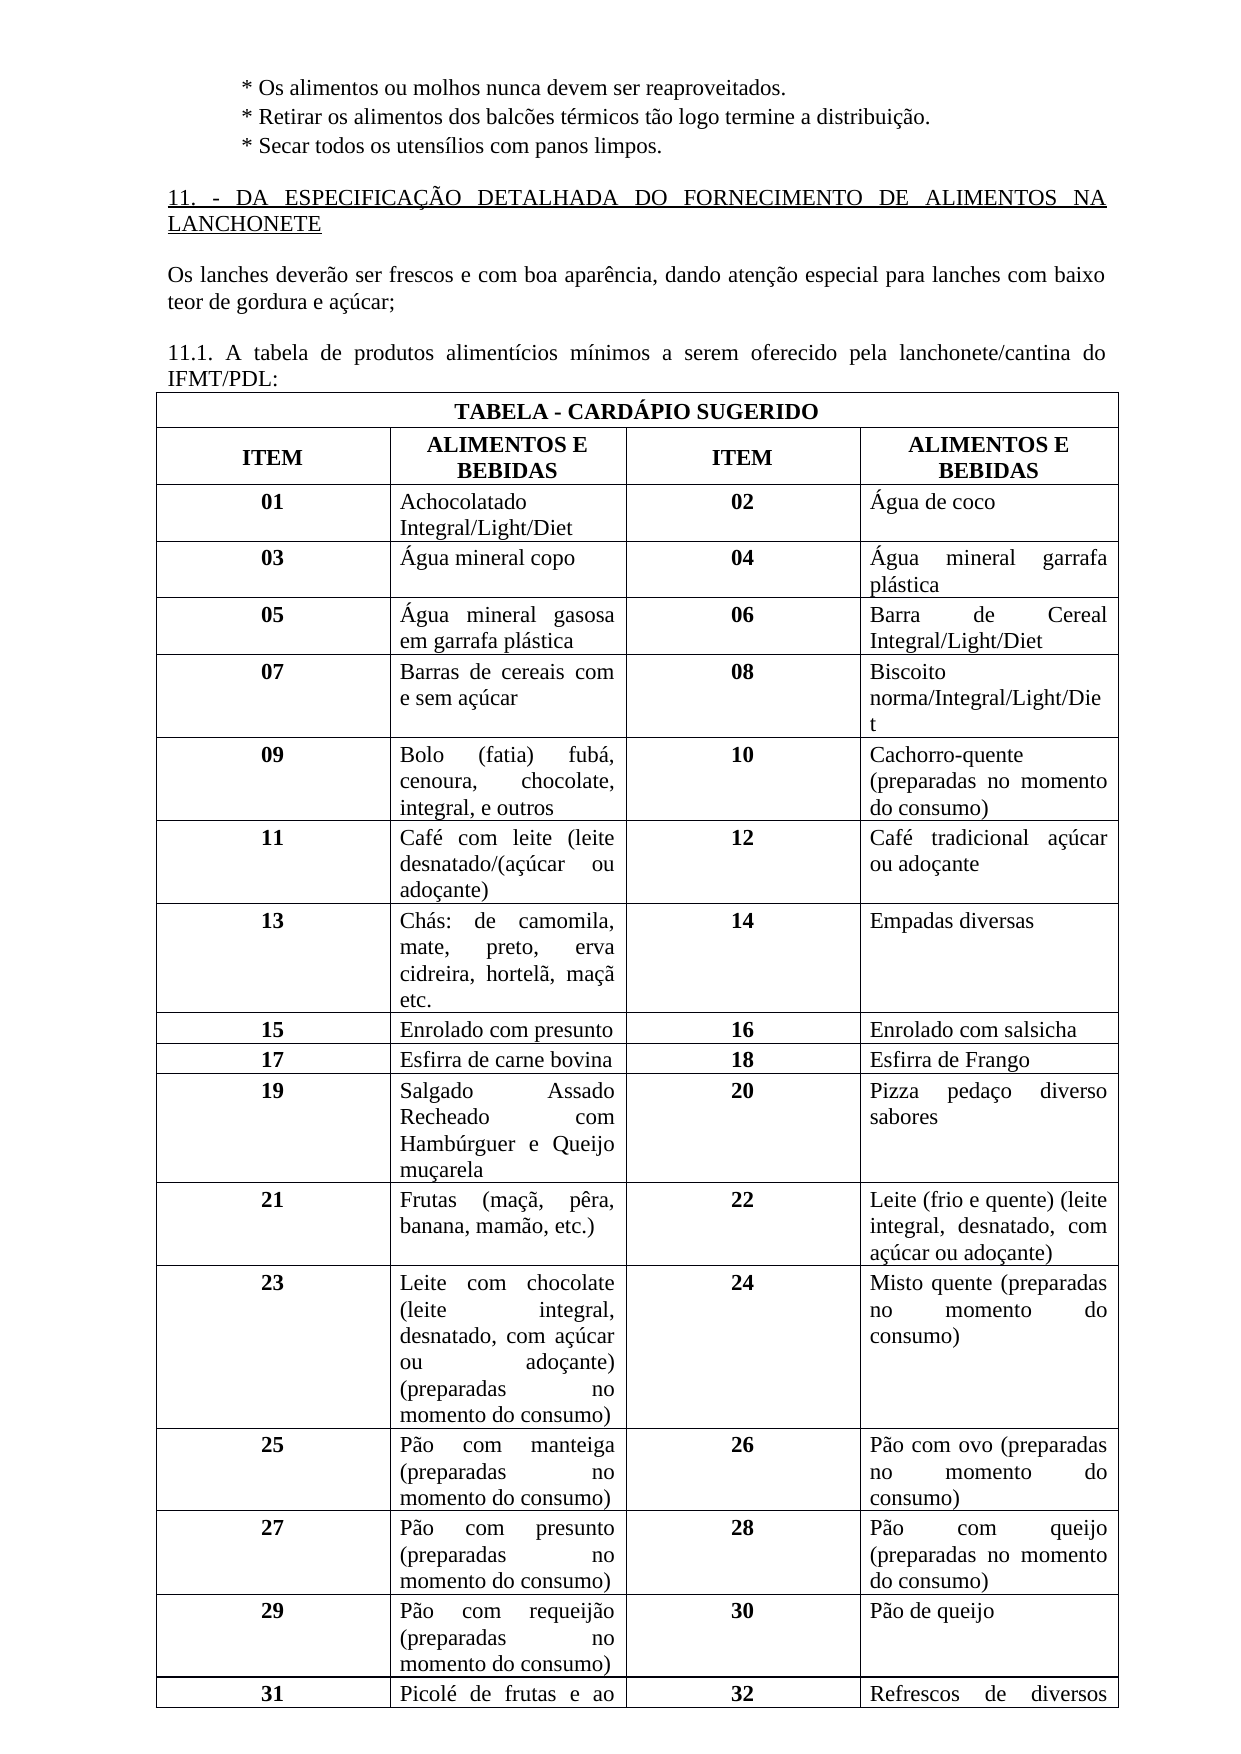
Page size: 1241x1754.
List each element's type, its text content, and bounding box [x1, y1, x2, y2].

table_cell Biscoito norma/Integral/Light/Diet [861, 655, 1118, 737]
table_header TABELA - CARDÁPIO SUGERIDO [157, 393, 1118, 427]
table_cell 09 [157, 738, 390, 820]
table_cell Café tradicional açúcar ou adoçante [861, 821, 1118, 903]
text * Os alimentos ou molhos nunca devem ser reaproveitados. [241, 74, 1107, 100]
table_cell 29 [157, 1595, 390, 1676]
table_cell 18 [627, 1044, 860, 1073]
table_cell Leite com chocolate (leite integral, desnatado, com açúcar ou adoçante) (preparadas no momento do consumo) [391, 1266, 626, 1427]
table_cell 27 [157, 1511, 390, 1593]
table_cell 28 [627, 1511, 860, 1593]
table_cell Água mineral garrafa plástica [861, 542, 1118, 597]
table_cell 06 [627, 598, 860, 654]
table_cell 19 [157, 1074, 390, 1182]
text 11. - DA ESPECIFICAÇÃO DETALHADA DO FORNECIMENTO DE ALIMENTOS NA LANCHONETE [167, 207, 1107, 236]
table_cell Salgado Assado Recheado com Hambúrguer e Queijo muçarela [391, 1074, 626, 1182]
table_cell Enrolado com presunto [391, 1013, 626, 1043]
table_cell 16 [627, 1013, 860, 1043]
table_cell Achocolatado Integral/Light/Diet [391, 485, 626, 541]
table_cell 21 [157, 1183, 390, 1265]
table_cell 12 [627, 821, 860, 903]
text * Retirar os alimentos dos balcões térmicos tão logo termine a distribuição. [241, 103, 1107, 129]
table_cell Cachorro-quente (preparadas no momento do consumo) [861, 738, 1118, 820]
table_cell 26 [627, 1429, 860, 1510]
table_cell 11 [157, 821, 390, 903]
table_cell Chás: de camomila, mate, preto, erva cidreira, hortelã, maçã etc. [391, 904, 626, 1012]
table_cell 32 [627, 1678, 860, 1707]
table_cell Bolo (fatia) fubá, cenoura, chocolate, integral, e outros [391, 738, 626, 820]
table_cell Barra de Cereal Integral/Light/Diet [861, 598, 1118, 654]
table_cell 10 [627, 738, 860, 820]
table_cell Água mineral copo [391, 542, 626, 597]
table_cell 03 [157, 542, 390, 597]
table_cell Leite (frio e quente) (leite integral, desnatado, com açúcar ou adoçante) [861, 1183, 1118, 1265]
table_cell 20 [627, 1074, 860, 1182]
table_cell 15 [157, 1013, 390, 1043]
table_cell Café com leite (leite desnatado/(açúcar ou adoçante) [391, 821, 626, 903]
table_cell 22 [627, 1183, 860, 1265]
table_cell Água mineral gasosa em garrafa plástica [391, 598, 626, 654]
table_cell 07 [157, 655, 390, 737]
table_cell 17 [157, 1044, 390, 1073]
table_cell ALIMENTOS E BEBIDAS [391, 428, 626, 484]
table_cell Barras de cereais com e sem açúcar [391, 655, 626, 737]
table_cell 14 [627, 904, 860, 1012]
text 11.1. A tabela de produtos alimentícios mínimos a serem oferecido pela lanchonete/cantina do IFMT/PDL: [167, 339, 1107, 392]
table_cell 05 [157, 598, 390, 654]
table_cell Frutas (maçã, pêra, banana, mamão, etc.) [391, 1183, 626, 1265]
table_cell Pão com queijo (preparadas no momento do consumo) [861, 1511, 1118, 1593]
table_cell Água de coco [861, 485, 1118, 541]
table_cell Pão com ovo (preparadas no momento do consumo) [861, 1429, 1118, 1510]
text Os lanches deverão ser frescos e com boa aparência, dando atenção especial para lanches com baixo teor de gordura e açúcar; [167, 261, 1107, 314]
table_cell 04 [627, 542, 860, 597]
table_cell Pão com requeijão (preparadas no momento do consumo) [391, 1595, 626, 1676]
text * Secar todos os utensílios com panos limpos. [241, 132, 1107, 159]
text 11. - DA ESPECIFICAÇÃO DETALHADA DO FORNECIMENTO DE ALIMENTOS NA LANCHONETE [167, 184, 1107, 206]
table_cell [861, 1678, 1118, 1707]
table_cell ITEM [157, 428, 390, 484]
table_cell ITEM [627, 428, 860, 484]
table_cell 13 [157, 904, 390, 1012]
table_cell Enrolado com salsicha [861, 1013, 1118, 1043]
table_cell 25 [157, 1429, 390, 1510]
table_cell 08 [627, 655, 860, 737]
table_cell Empadas diversas [861, 904, 1118, 1012]
table_cell 24 [627, 1266, 860, 1427]
table_cell 30 [627, 1595, 860, 1676]
table_cell 31 [157, 1678, 390, 1707]
table_cell 02 [627, 485, 860, 541]
table_cell ALIMENTOS E BEBIDAS [861, 428, 1118, 484]
table_cell Pão com presunto (preparadas no momento do consumo) [391, 1511, 626, 1593]
table_cell Esfirra de Frango [861, 1044, 1118, 1073]
table_cell Misto quente (preparadas no momento do consumo) [861, 1266, 1118, 1427]
table_cell 01 [157, 485, 390, 541]
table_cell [391, 1678, 626, 1707]
table_cell Pão de queijo [861, 1595, 1118, 1676]
table_cell Pão com manteiga (preparadas no momento do consumo) [391, 1429, 626, 1510]
table_cell 23 [157, 1266, 390, 1427]
table_cell Pizza pedaço diverso sabores [861, 1074, 1118, 1182]
table_cell Esfirra de carne bovina [391, 1044, 626, 1073]
